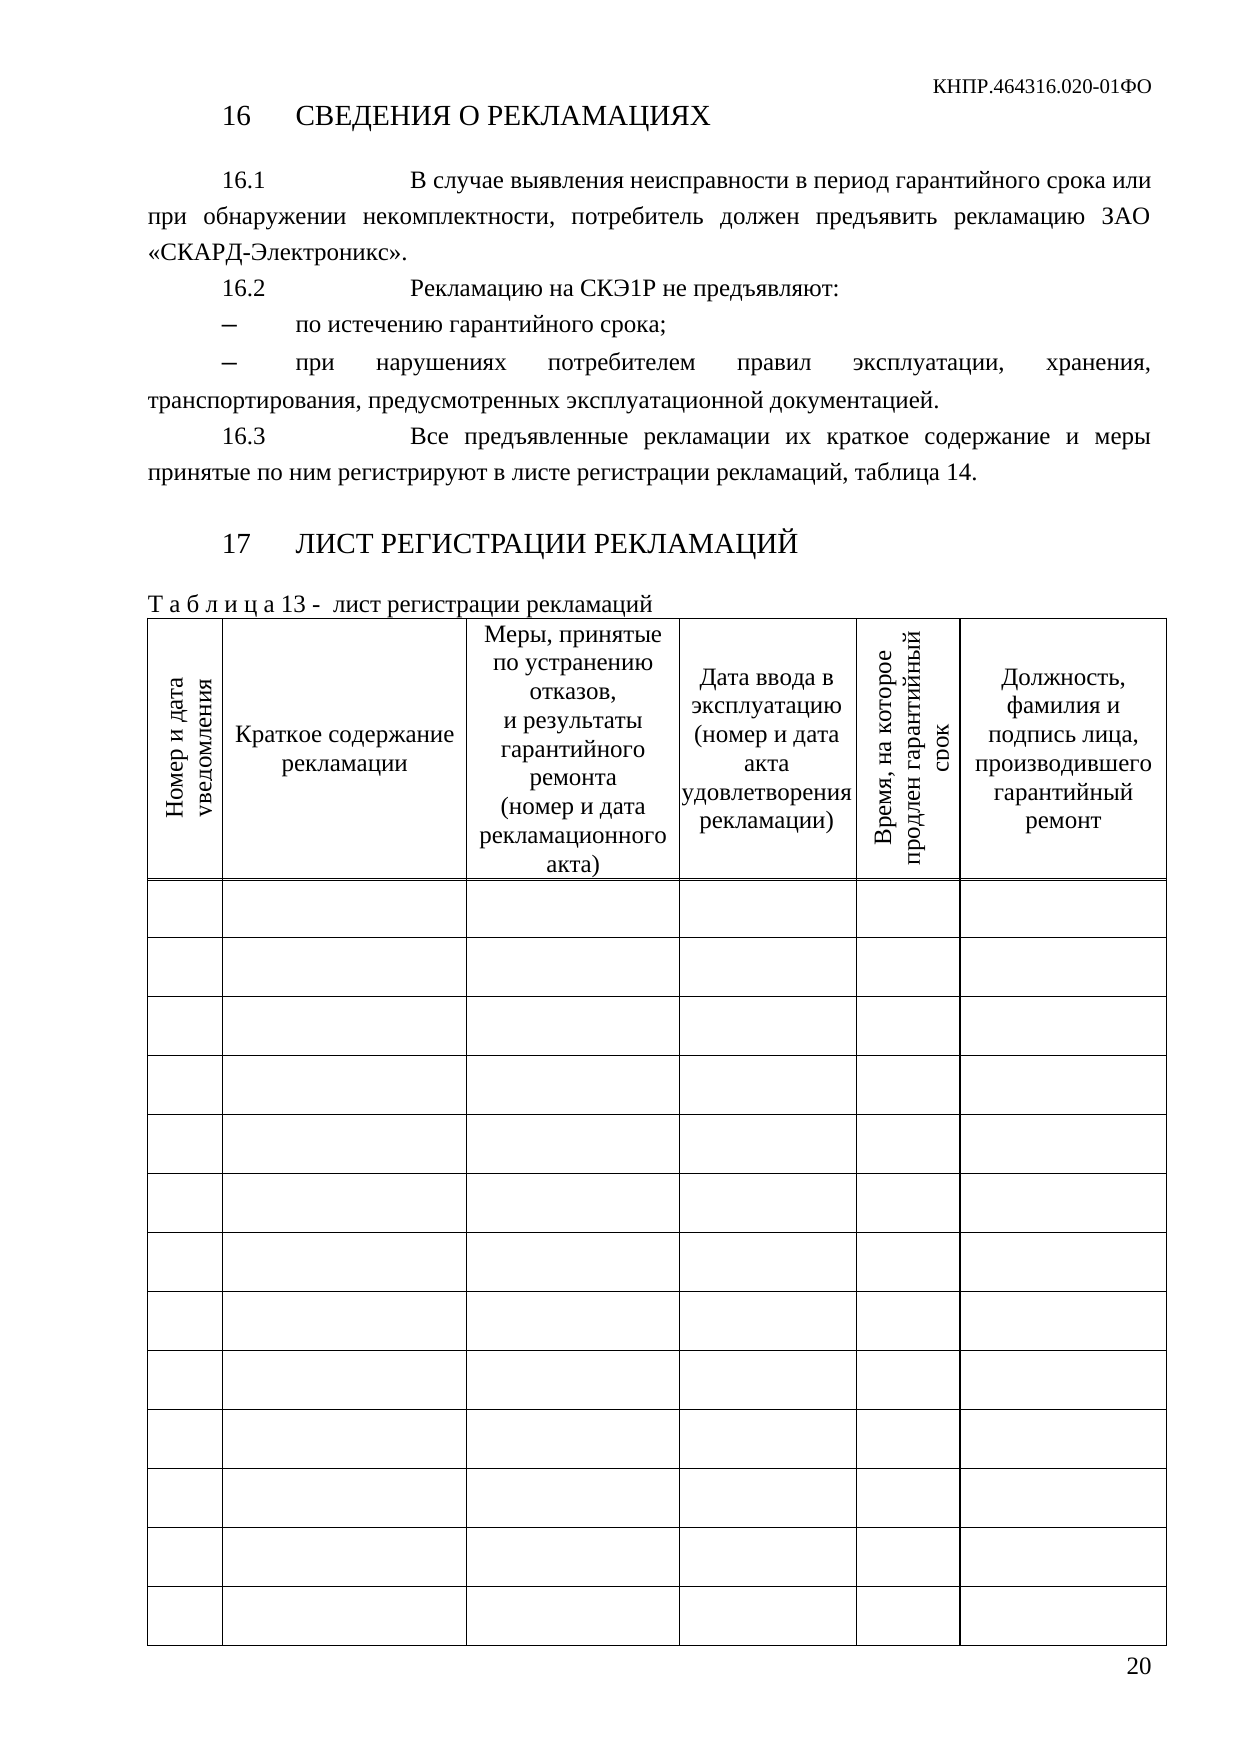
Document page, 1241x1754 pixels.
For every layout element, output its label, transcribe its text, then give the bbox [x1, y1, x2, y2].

table_cell [467, 1292, 679, 1350]
table_cell [680, 1174, 856, 1232]
table_cell [680, 1115, 856, 1173]
table_cell [680, 938, 856, 996]
table_cell [857, 1351, 959, 1409]
table_cell [148, 1469, 222, 1527]
table_cell [148, 1587, 222, 1645]
table_cell [148, 1528, 222, 1586]
table_cell [961, 1115, 1166, 1173]
table_cell [223, 1233, 466, 1291]
table_cell [961, 881, 1166, 937]
table_cell [223, 997, 466, 1055]
table_cell [961, 1351, 1166, 1409]
table_cell [148, 1115, 222, 1173]
table_cell [223, 938, 466, 996]
table_cell [680, 1528, 856, 1586]
table_cell [467, 1056, 679, 1114]
table_cell [467, 1469, 679, 1527]
table_cell [148, 997, 222, 1055]
table_cell [857, 1292, 959, 1350]
table_cell [680, 1410, 856, 1468]
table_cell [467, 881, 679, 937]
table_cell [223, 1292, 466, 1350]
table_cell [961, 1056, 1166, 1114]
table_cell [223, 1587, 466, 1645]
table_cell [680, 1351, 856, 1409]
table_cell [223, 1410, 466, 1468]
table_cell [857, 1587, 959, 1645]
table_cell [680, 1469, 856, 1527]
table_cell [961, 997, 1166, 1055]
table_cell [467, 1233, 679, 1291]
table_cell [223, 1351, 466, 1409]
table_cell [148, 1292, 222, 1350]
table_cell [857, 1233, 959, 1291]
table_cell [148, 1410, 222, 1468]
subtitle ЛИСТ РЕГИСТРАЦИИ РЕКЛАМАЦИЙ [148, 527, 1152, 560]
list Все предъявленные рекламации их краткое содержание и меры принятые по ним регистрируют в листе регистрации рекламаций, таблица 14. [148, 421, 1152, 486]
table_cell [857, 1469, 959, 1527]
table_cell [223, 1469, 466, 1527]
table_cell [223, 881, 466, 937]
table_cell [467, 1351, 679, 1409]
table_header Должность, фамилия и подпись лица, производившего гарантийный ремонт [961, 619, 1166, 877]
table_header Номер и дата уведомления [148, 619, 222, 877]
table_cell [961, 1174, 1166, 1232]
table_cell [148, 938, 222, 996]
list Рекламацию на СКЭ1Р не предъявляют: [148, 273, 1152, 302]
list по истечению гарантийного срока; [148, 309, 1152, 339]
table_cell [680, 1056, 856, 1114]
table_cell [680, 1587, 856, 1645]
table_cell [857, 1056, 959, 1114]
table_cell [148, 1174, 222, 1232]
table_cell [680, 997, 856, 1055]
table_cell [961, 1469, 1166, 1527]
table_cell [467, 1115, 679, 1173]
table_cell [223, 1528, 466, 1586]
table_cell [857, 881, 959, 937]
table_cell [467, 1528, 679, 1586]
table_header Краткое содержание рекламации [223, 619, 466, 877]
table_cell [467, 1174, 679, 1232]
table_cell [857, 938, 959, 996]
table_cell [148, 1056, 222, 1114]
subtitle СВЕДЕНИЯ О РЕКЛАМАЦИЯХ [148, 98, 1152, 131]
table_cell [961, 1292, 1166, 1350]
table_header Время, на которое продлен гарантийный срок [857, 619, 959, 877]
table_cell [857, 1115, 959, 1173]
table_cell [857, 997, 959, 1055]
table_cell [680, 881, 856, 937]
table_cell [467, 997, 679, 1055]
table_header Дата ввода в эксплуатацию (номер и дата акта удовлетворения рекламации) [680, 619, 856, 877]
table_cell [467, 938, 679, 996]
table_cell [961, 1410, 1166, 1468]
table_header Меры, принятые по устранению отказов, и результаты гарантийного ремонта (номер и дата рекламационного акта) [467, 619, 679, 877]
table_cell [148, 1351, 222, 1409]
table_cell [857, 1410, 959, 1468]
table_cell [961, 1233, 1166, 1291]
table_cell [223, 1115, 466, 1173]
table_cell [680, 1292, 856, 1350]
table_cell [961, 1528, 1166, 1586]
table_cell [857, 1528, 959, 1586]
table_cell [857, 1174, 959, 1232]
text Т а б л и ц а 13 - лист регистрации рекламаций [148, 589, 1152, 618]
list при нарушениях потребителем правил эксплуатации, хранения, транспортирования, предусмотренных эксплуатационной документацией. [148, 347, 1152, 414]
table_cell [467, 1410, 679, 1468]
table_cell [223, 1056, 466, 1114]
list В случае выявления неисправности в период гарантийного срока или при обнаружении некомплектности, потребитель должен предъявить рекламацию ЗАО «СКАРД-Электроникс». [148, 165, 1152, 266]
table_cell [680, 1233, 856, 1291]
table_cell [223, 1174, 466, 1232]
table_cell [148, 1233, 222, 1291]
table_cell [148, 881, 222, 937]
table_cell [961, 938, 1166, 996]
table_cell [467, 1587, 679, 1645]
table_cell [961, 1587, 1166, 1645]
